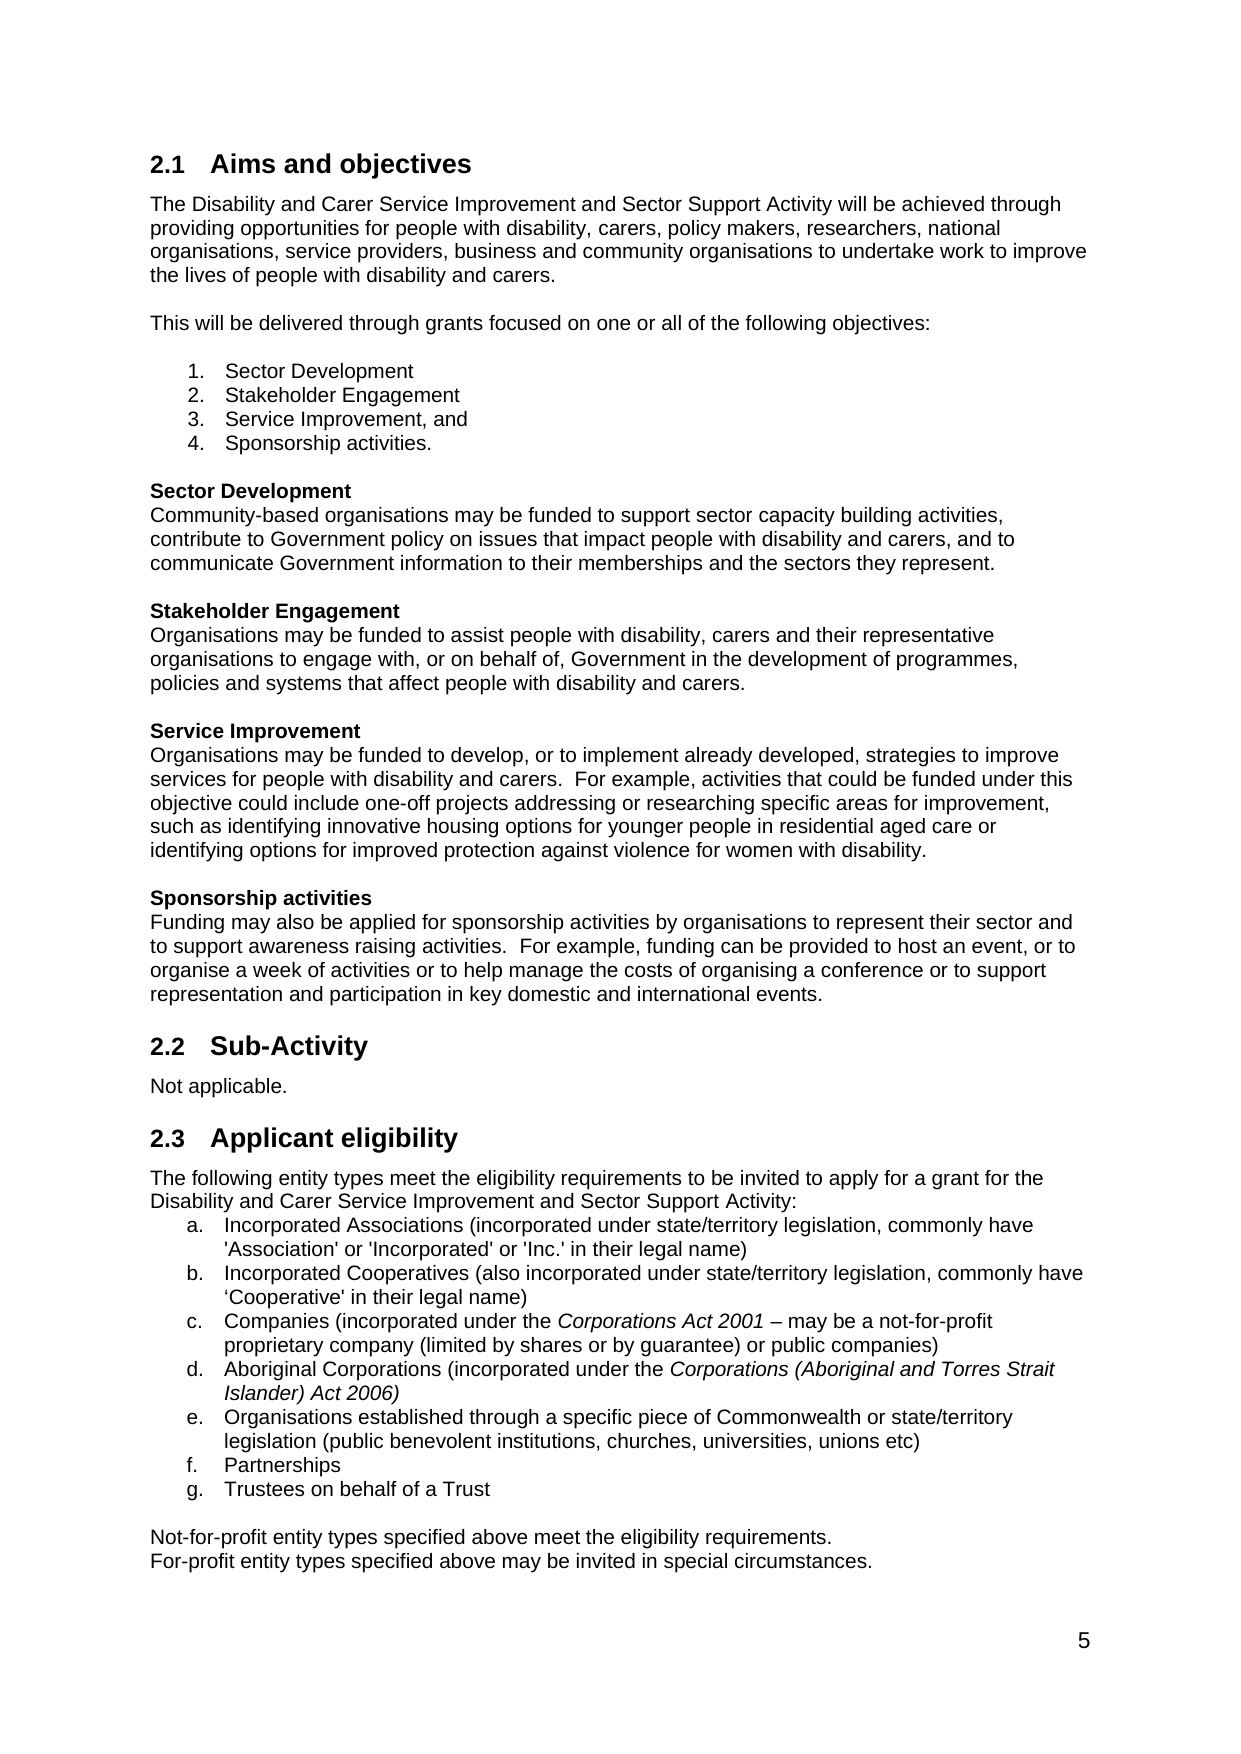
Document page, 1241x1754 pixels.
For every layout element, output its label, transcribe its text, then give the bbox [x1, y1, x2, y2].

text Sponsorship activities [150, 886, 1090, 910]
text Not applicable. [150, 1074, 1090, 1098]
subtitle Aims and objectives [150, 148, 1090, 179]
list Stakeholder Engagement [187, 383, 1090, 407]
subtitle Sub-Activity [150, 1030, 1090, 1061]
list Companies (incorporated under the Corporations Act 2001 – may be a not-for-profit proprietary company (limited by shares or by guarantee) or public companies) [186, 1309, 1090, 1357]
text Sector Development [150, 479, 1090, 503]
text The Disability and Carer Service Improvement and Sector Support Activity will be achieved through providing opportunities for people with disability, carers, policy makers, researchers, national organisations, service providers, business and community organisations to undertake work to improve the lives of people with disability and carers. [150, 191, 1090, 287]
list Partnerships [186, 1453, 1090, 1477]
text Service Improvement [150, 718, 1090, 742]
text This will be delivered through grants focused on one or all of the following objectives: [150, 311, 1090, 335]
list Sponsorship activities. [187, 431, 1090, 455]
list Incorporated Cooperatives (also incorporated under state/territory legislation, commonly have ‘Cooperative' in their legal name) [186, 1261, 1090, 1309]
text Organisations may be funded to develop, or to implement already developed, strategies to improve services for people with disability and carers. For example, activities that could be funded under this objective could include one-off projects addressing or researching specific areas for improvement, such as identifying innovative housing options for younger people in residential aged care or identifying options for improved protection against violence for women with disability. [150, 742, 1090, 862]
list Sector Development [187, 359, 1090, 383]
text The following entity types meet the eligibility requirements to be invited to apply for a grant for the Disability and Carer Service Improvement and Sector Support Activity: [150, 1165, 1090, 1213]
list Incorporated Associations (incorporated under state/territory legislation, commonly have 'Association' or 'Incorporated' or 'Inc.' in their legal name) [186, 1213, 1090, 1261]
subtitle Applicant eligibility [150, 1122, 1090, 1153]
text Not-for-profit entity types specified above meet the eligibility requirements. [150, 1525, 1090, 1549]
text Funding may also be applied for sponsorship activities by organisations to represent their sector and to support awareness raising activities. For example, funding can be provided to host an event, or to organise a week of activities or to help manage the costs of organising a conference or to support representation and participation in key domestic and international events. [150, 910, 1090, 1006]
text Stakeholder Engagement [150, 599, 1090, 623]
text Community-based organisations may be funded to support sector capacity building activities, contribute to Government policy on issues that impact people with disability and carers, and to communicate Government information to their memberships and the sectors they represent. [150, 503, 1090, 575]
list Trustees on behalf of a Trust [186, 1477, 1090, 1501]
list Organisations established through a specific piece of Commonwealth or state/territory legislation (public benevolent institutions, churches, universities, unions etc) [186, 1405, 1090, 1453]
text Organisations may be funded to assist people with disability, carers and their representative organisations to engage with, or on behalf of, Government in the development of programmes, policies and systems that affect people with disability and carers. [150, 623, 1090, 694]
list Aboriginal Corporations (incorporated under the Corporations (Aboriginal and Torres Strait Islander) Act 2006) [186, 1357, 1090, 1405]
list Service Improvement, and [187, 407, 1090, 431]
text For-profit entity types specified above may be invited in special circumstances. [150, 1549, 1090, 1573]
